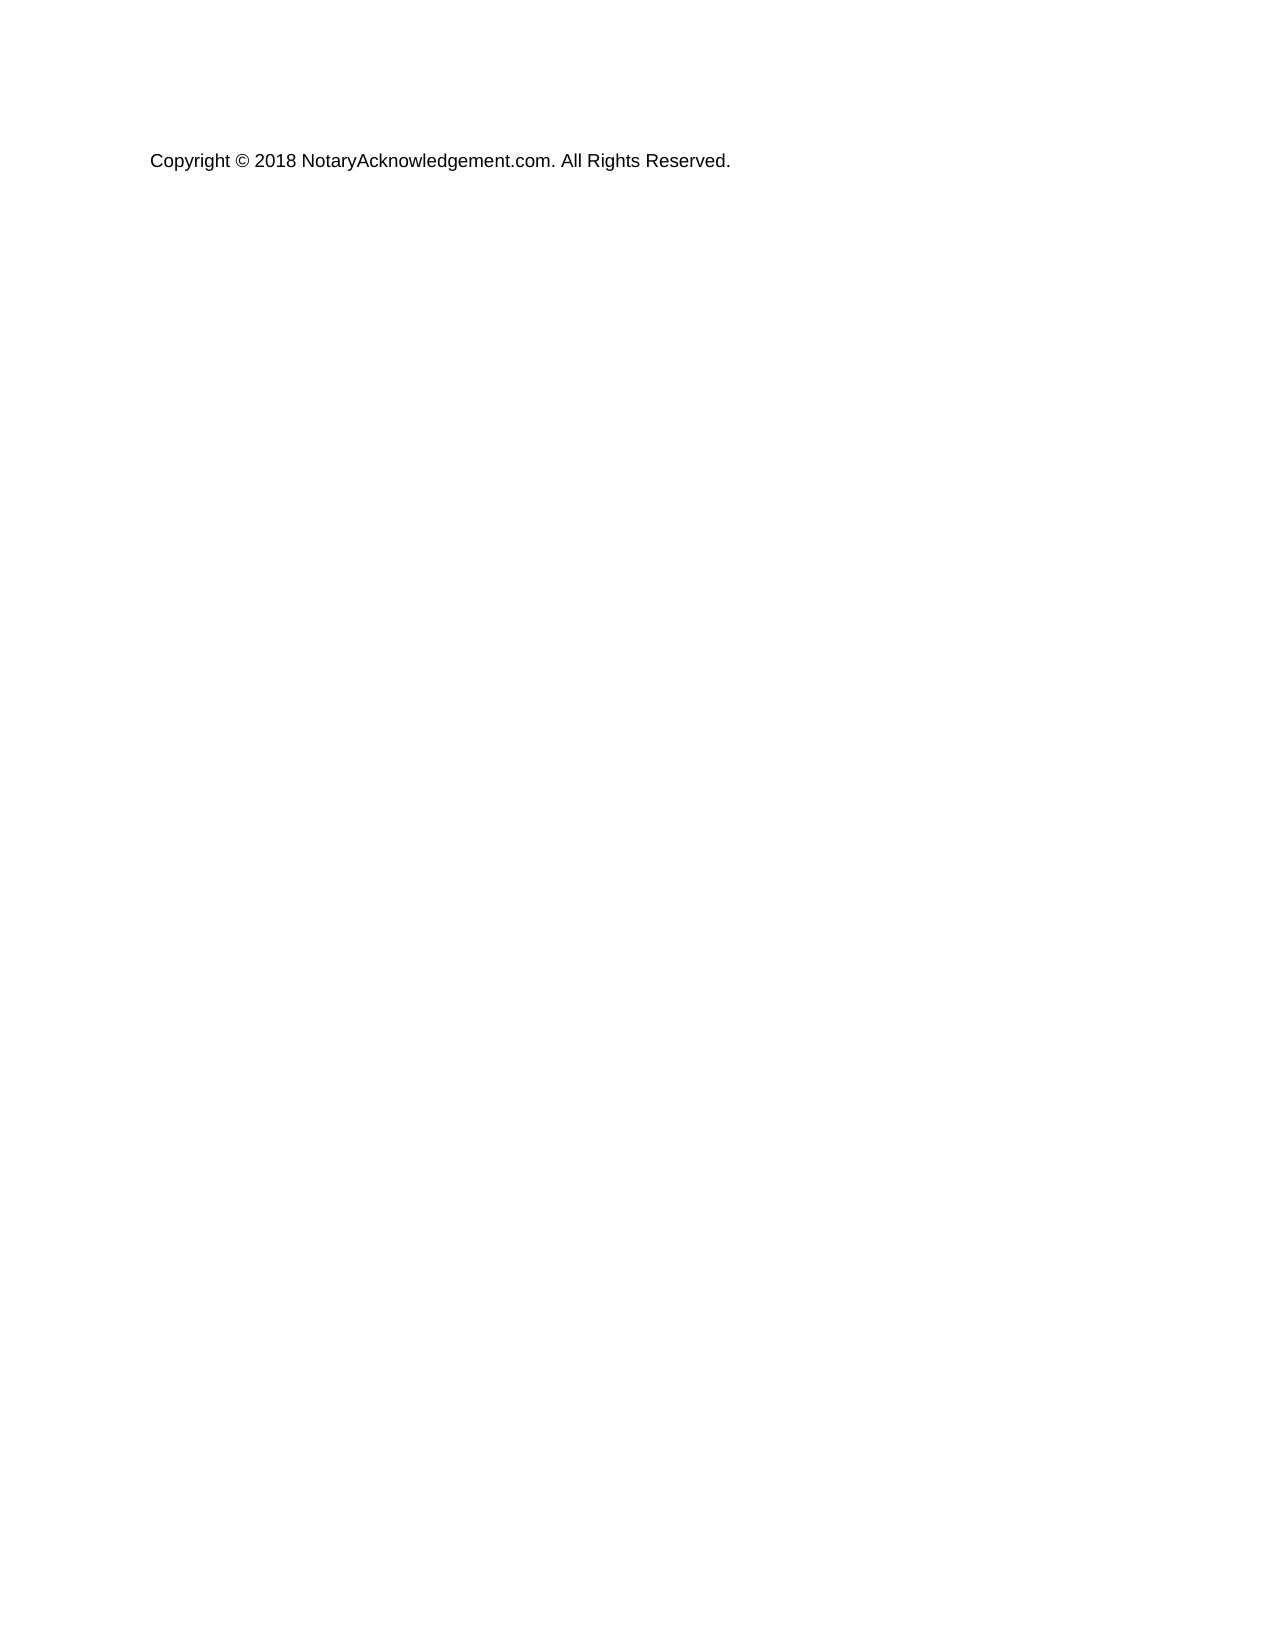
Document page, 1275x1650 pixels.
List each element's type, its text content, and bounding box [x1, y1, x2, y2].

text Copyright © 2018 NotaryAcknowledgement.com. All Rights Reserved. [150, 150, 1125, 172]
